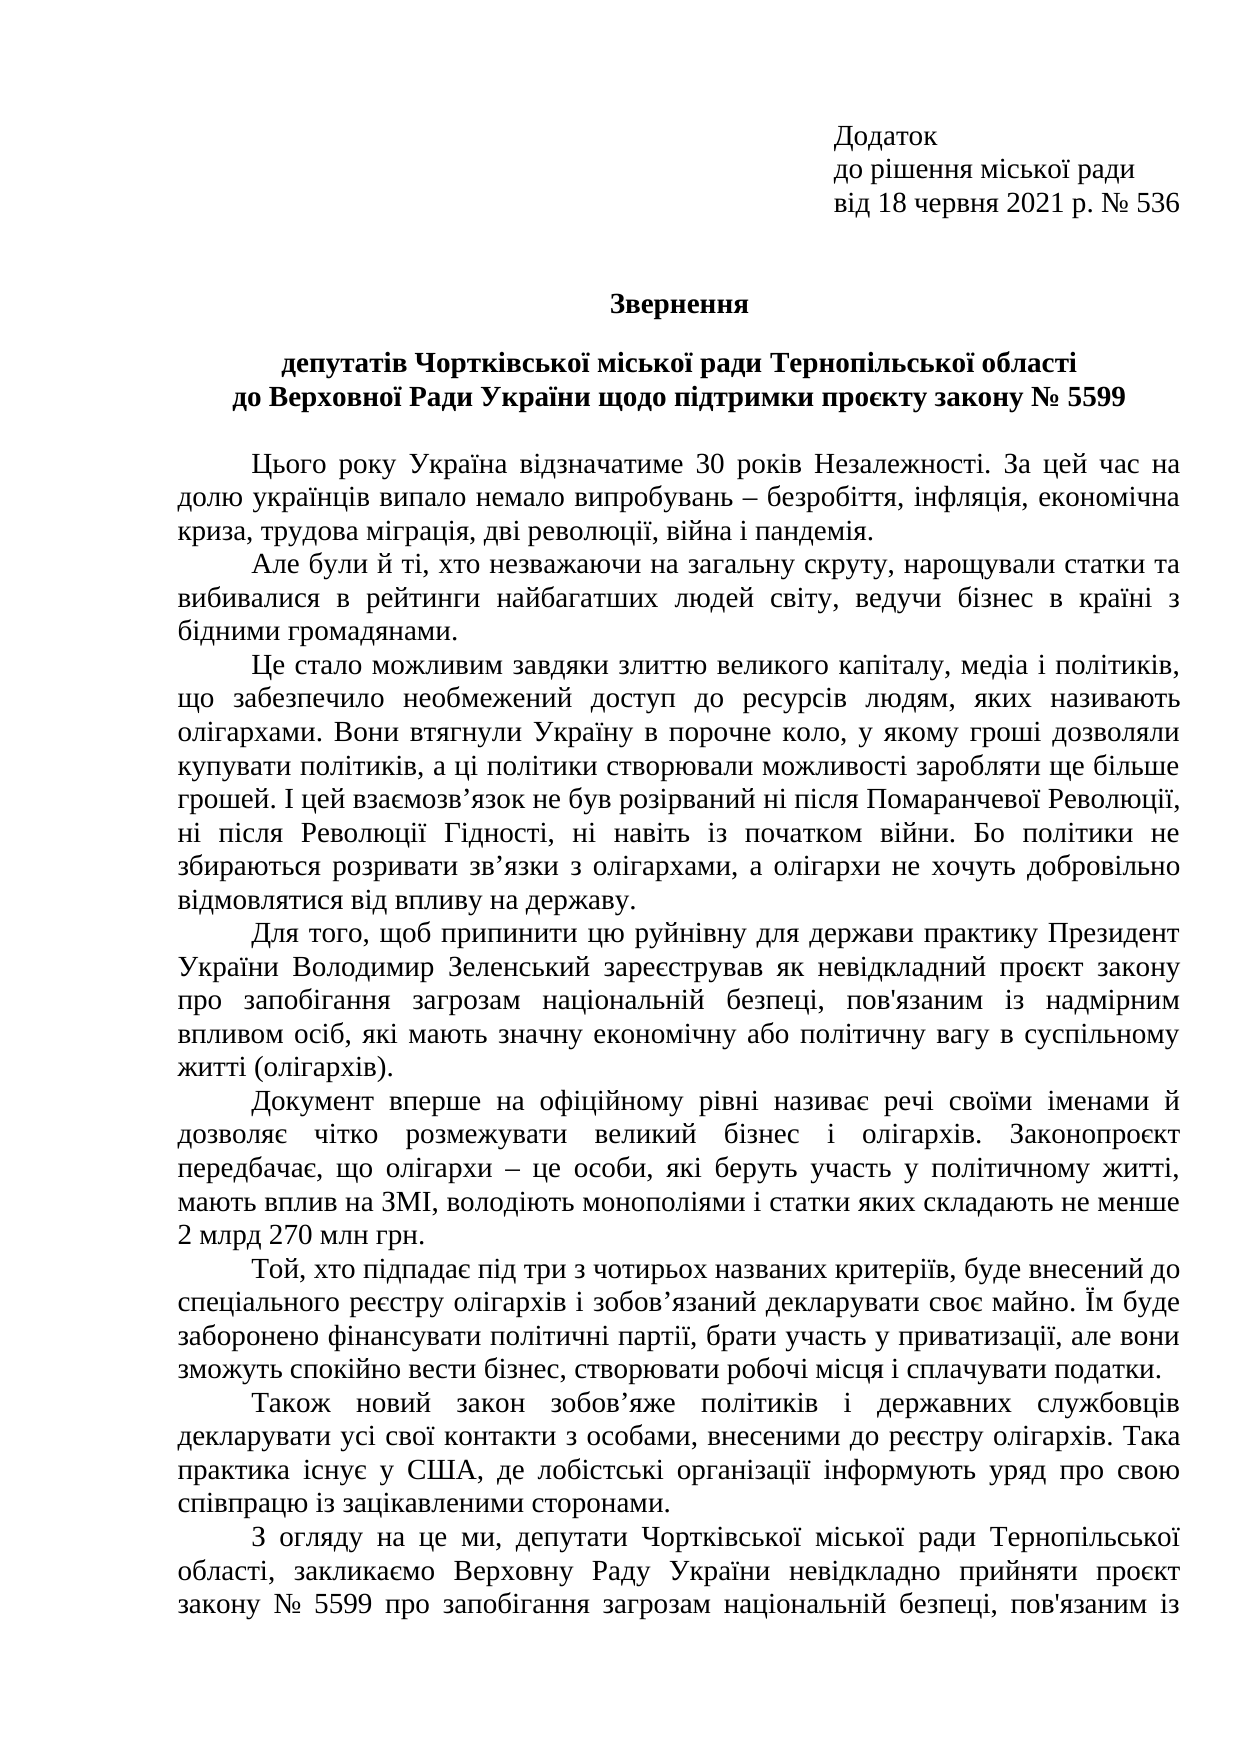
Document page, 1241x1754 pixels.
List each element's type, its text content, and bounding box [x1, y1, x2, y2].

text Документ вперше на офіційному рівні називає речі своїми іменами й дозволяє чітко розмежувати великий бізнес і олігархів. Законопроєкт передбачає, що олігархи – це особи, які беруть участь у політичному житті, мають вплив на ЗМІ, володіють монополіями і статки яких складають не менше 2 млрд 270 млн грн. [177, 1083, 1181, 1251]
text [177, 1519, 1181, 1620]
text до Верховної Ради України щодо підтримки проєкту закону № 5599 [177, 379, 1181, 412]
text до рішення міської ради [177, 152, 1181, 185]
text Це стало можливим завдяки злиттю великого капіталу, медіа і політиків, що забезпечило необмежений доступ до ресурсів людям, яких називають олігархами. Вони втягнули Україну в порочне коло, у якому гроші дозволяли купувати політиків, а ці політики створювали можливості заробляти ще більше грошей. І цей взаємозв’язок не був розірваний ні після Помаранчевої Революції, ні після Революції Гідності, ні навіть із початком війни. Бо політики не збираються розривати зв’язки з олігархами, а олігархи не хочуть добровільно відмовлятися від впливу на державу. [177, 647, 1181, 915]
text Той, хто підпадає під три з чотирьох названих критеріїв, буде внесений до спеціального реєстру олігархів і зобов’язаний декларувати своє майно. Їм буде заборонено фінансувати політичні партії, брати участь у приватизації, але вони зможуть спокійно вести бізнес, створювати робочі місця і сплачувати податки. [177, 1251, 1181, 1385]
text від 18 червня 2021 р. № 536 [177, 185, 1181, 219]
text депутатів Чортківської міської ради Тернопільської області [177, 345, 1181, 379]
text Цього року Україна відзначатиме 30 років Незалежності. За цей час на долю українців випало немало випробувань – безробіття, інфляція, економічна криза, трудова міграція, дві революції, війна і пандемія. [177, 446, 1181, 546]
text Звернення [177, 286, 1181, 319]
text Також новий закон зобов’яже політиків і державних службовців декларувати усі свої контакти з особами, внесеними до реєстру олігархів. Така практика існує у США, де лобістські організації інформують уряд про свою співпрацю із зацікавленими сторонами. [177, 1385, 1181, 1519]
text Додаток [177, 118, 1181, 152]
text Для того, щоб припинити цю руйнівну для держави практику Президент України Володимир Зеленський зареєстрував як невідкладний проєкт закону про запобігання загрозам національній безпеці, пов'язаним із надмірним впливом осіб, які мають значну економічну або політичну вагу в суспільному житті (олігархів). [177, 915, 1181, 1083]
text Але були й ті, хто незважаючи на загальну скруту, нарощували статки та вибивалися в рейтинги найбагатших людей світу, ведучи бізнес в країні з бідними громадянами. [177, 546, 1181, 647]
